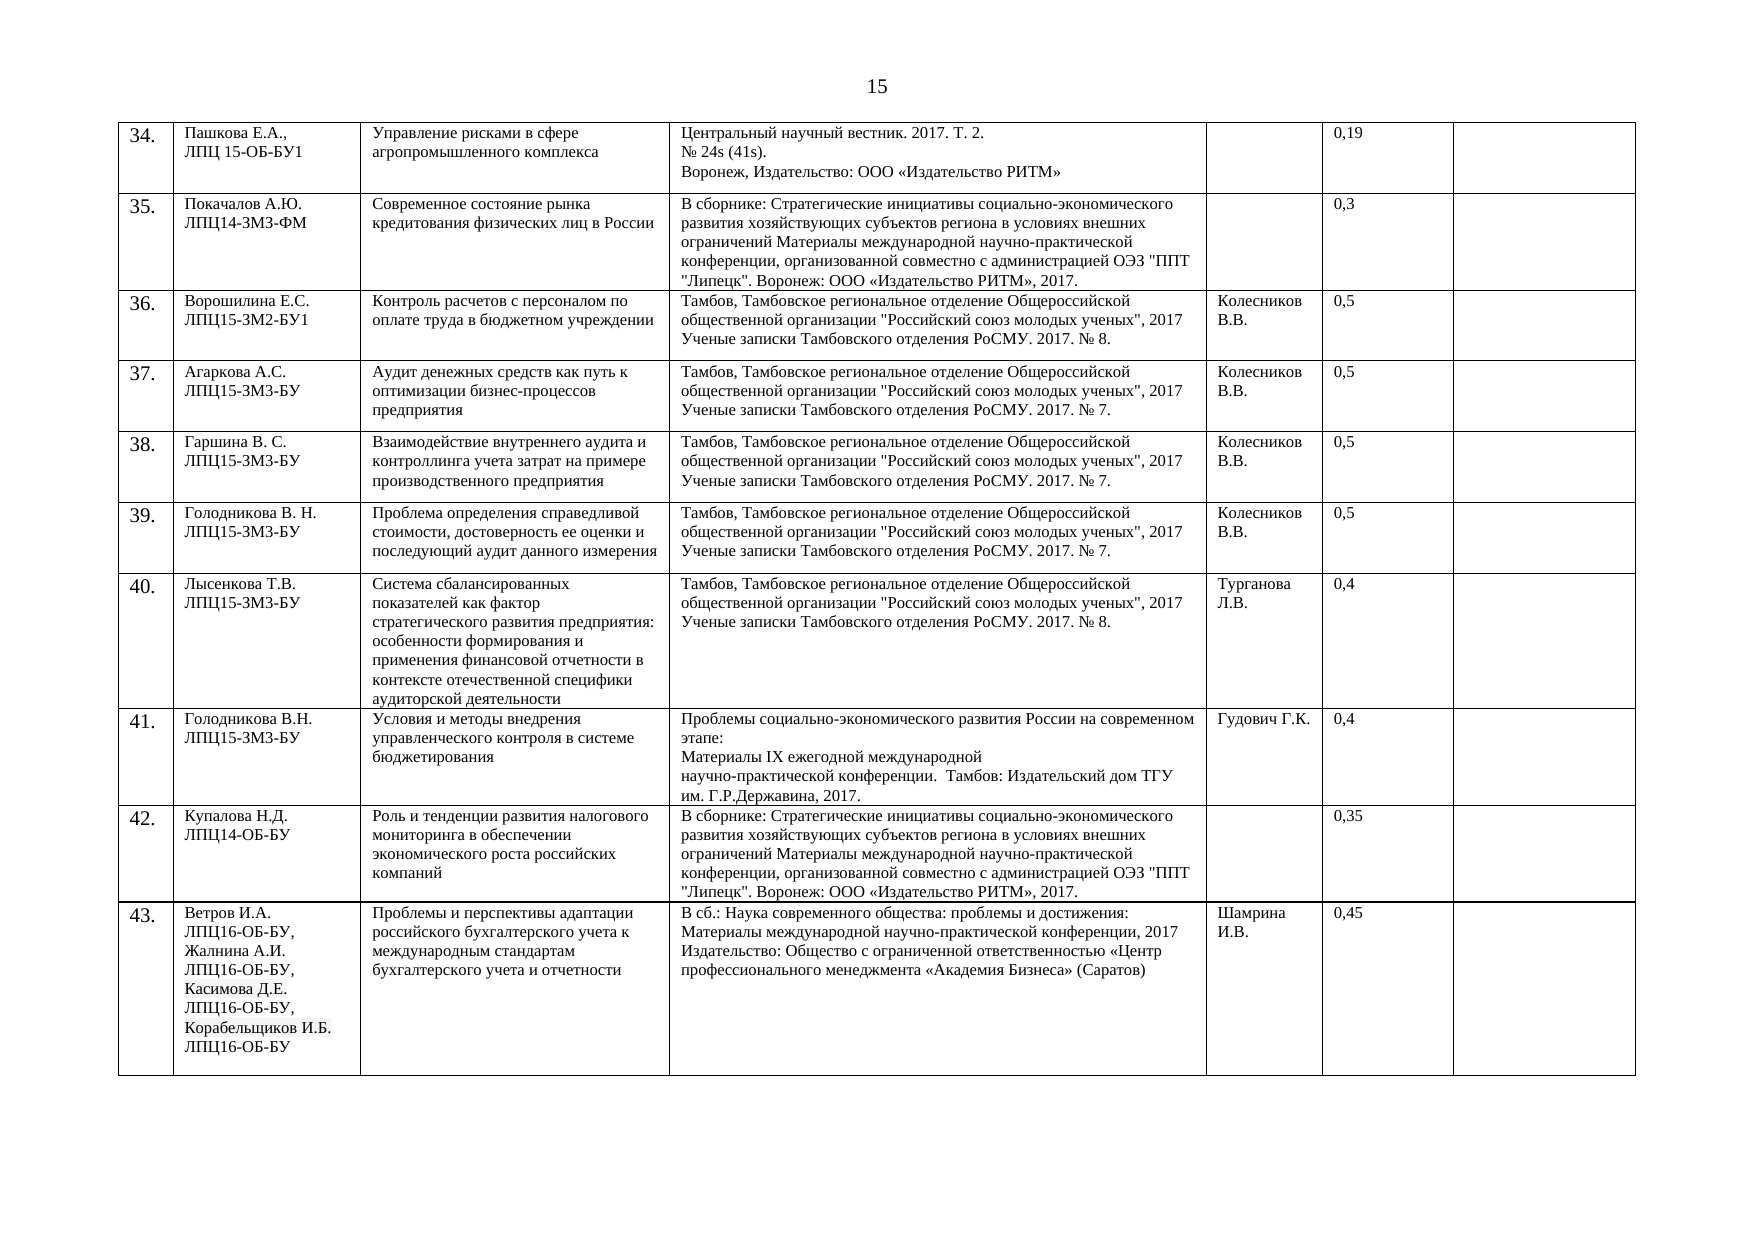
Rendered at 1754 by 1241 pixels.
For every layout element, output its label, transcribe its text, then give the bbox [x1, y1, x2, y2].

table_cell [1454, 903, 1635, 1075]
table_cell [1454, 806, 1635, 901]
table_cell [119, 194, 173, 289]
table_cell [1454, 574, 1635, 708]
table_cell Голодникова В. Н. ЛПЦ15-ЗМ3-БУ [174, 503, 360, 572]
table_cell [119, 806, 173, 901]
table_cell Голодникова В.Н. ЛПЦ15-ЗМ3-БУ [174, 709, 360, 804]
table_cell Гаршина В. С. ЛПЦ15-ЗМ3-БУ [174, 432, 360, 502]
table_cell Колесников В.В. [1207, 291, 1322, 360]
table_cell 0,5 [1323, 503, 1453, 572]
table_cell Взаимодействие внутреннего аудита и контроллинга учета затрат на примере производственного предприятия [361, 432, 669, 502]
table_cell [119, 291, 173, 360]
table_cell Гудович Г.К. [1207, 709, 1322, 804]
table_cell Тамбов, Тамбовское региональное отделение Общероссийской общественной организации "Российский союз молодых ученых", 2017 Ученые записки Тамбовского отделения РоСМУ. 2017. № 7. [670, 361, 1206, 431]
table_cell Ворошилина Е.С. ЛПЦ15-ЗМ2-БУ1 [174, 291, 360, 360]
table_cell [1207, 806, 1322, 901]
table_cell 0,4 [1323, 709, 1453, 804]
table_cell Колесников В.В. [1207, 503, 1322, 572]
table_cell 0,45 [1323, 903, 1453, 1075]
table_cell Управление рисками в сфере агропромышленного комплекса [361, 123, 669, 193]
table_cell [1454, 291, 1635, 360]
table_cell [119, 709, 173, 804]
table_cell [119, 123, 173, 193]
table_cell Лысенкова Т.В. ЛПЦ15-ЗМ3-БУ [174, 574, 360, 708]
table_cell [119, 432, 173, 502]
table_cell [1207, 194, 1322, 289]
table_cell 0,3 [1323, 194, 1453, 289]
table_cell Тамбов, Тамбовское региональное отделение Общероссийской общественной организации "Российский союз молодых ученых", 2017 Ученые записки Тамбовского отделения РоСМУ. 2017. № 8. [670, 291, 1206, 360]
table_cell [1454, 432, 1635, 502]
table_cell [1454, 123, 1635, 193]
table_cell 0,5 [1323, 432, 1453, 502]
table_cell 0,5 [1323, 361, 1453, 431]
table_cell Условия и методы внедрения управленческого контроля в системе бюджетирования [361, 709, 669, 804]
table_cell Колесников В.В. [1207, 361, 1322, 431]
table_cell В сб.: Наука современного общества: проблемы и достижения: Материалы международной научно-практической конференции, 2017 Издательство: Общество с ограниченной ответственностью «Центр профессионального менеджмента «Академия Бизнеса» (Саратов) [670, 903, 1206, 1075]
table_cell [1454, 503, 1635, 572]
table_cell Тамбов, Тамбовское региональное отделение Общероссийской общественной организации "Российский союз молодых ученых", 2017 Ученые записки Тамбовского отделения РоСМУ. 2017. № 7. [670, 503, 1206, 572]
table_cell [1207, 123, 1322, 193]
table_cell Аудит денежных средств как путь к оптимизации бизнес-процессов предприятия [361, 361, 669, 431]
table_cell Тамбов, Тамбовское региональное отделение Общероссийской общественной организации "Российский союз молодых ученых", 2017 Ученые записки Тамбовского отделения РоСМУ. 2017. № 7. [670, 432, 1206, 502]
table_cell Купалова Н.Д. ЛПЦ14-ОБ-БУ [174, 806, 360, 901]
table_cell Турганова Л.В. [1207, 574, 1322, 708]
table_cell 0,35 [1323, 806, 1453, 901]
table_cell [1454, 361, 1635, 431]
table_cell Агаркова А.С. ЛПЦ15-ЗМ3-БУ [174, 361, 360, 431]
table_cell Покачалов А.Ю. ЛПЦ14-ЗМЗ-ФМ [174, 194, 360, 289]
table_cell [119, 361, 173, 431]
table_cell В сборнике: Стратегические инициативы социально-экономического развития хозяйствующих субъектов региона в условиях внешних ограничений Материалы международной научно-практической конференции, организованной совместно с администрацией ОЭЗ "ППТ "Липецк". Воронеж: ООО «Издательство РИТМ», 2017. [670, 806, 1206, 901]
table_cell Современное состояние рынка кредитования физических лиц в России [361, 194, 669, 289]
table_cell [1454, 709, 1635, 804]
table_cell Ветров И.А. ЛПЦ16-ОБ-БУ, Жалнина А.И. ЛПЦ16-ОБ-БУ, Касимова Д.Е. ЛПЦ16-ОБ-БУ, Корабельщиков И.Б. ЛПЦ16-ОБ-БУ [174, 903, 360, 1075]
table_cell Контроль расчетов с персоналом по оплате труда в бюджетном учреждении [361, 291, 669, 360]
table_cell [119, 574, 173, 708]
table_cell Шамрина И.В. [1207, 903, 1322, 1075]
table_cell В сборнике: Стратегические инициативы социально-экономического развития хозяйствующих субъектов региона в условиях внешних ограничений Материалы международной научно-практической конференции, организованной совместно с администрацией ОЭЗ "ППТ "Липецк". Воронеж: ООО «Издательство РИТМ», 2017. [670, 194, 1206, 289]
table_cell 0,4 [1323, 574, 1453, 708]
table_cell Тамбов, Тамбовское региональное отделение Общероссийской общественной организации "Российский союз молодых ученых", 2017 Ученые записки Тамбовского отделения РоСМУ. 2017. № 8. [670, 574, 1206, 708]
table_cell Проблема определения справедливой стоимости, достоверность ее оценки и последующий аудит данного измерения [361, 503, 669, 572]
table_cell [119, 503, 173, 572]
table_cell Пашкова Е.А., ЛПЦ 15-ОБ-БУ1 [174, 123, 360, 193]
table_cell Система сбалансированных показателей как фактор стратегического развития предприятия: особенности формирования и применения финансовой отчетности в контексте отечественной специфики аудиторской деятельности [361, 574, 669, 708]
table_cell Проблемы и перспективы адаптации российского бухгалтерского учета к международным стандартам бухгалтерского учета и отчетности [361, 903, 669, 1075]
table_cell [119, 903, 173, 1075]
table_cell Проблемы социально-экономического развития России на современном этапе: Материалы IX ежегодной международной научно-практической конференции. Тамбов: Издательский дом ТГУ им. Г.Р.Державина, 2017. [670, 709, 1206, 804]
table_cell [670, 123, 1206, 193]
table_cell Роль и тенденции развития налогового мониторинга в обеспечении экономического роста российских компаний [361, 806, 669, 901]
table_cell 0,5 [1323, 291, 1453, 360]
table_cell Колесников В.В. [1207, 432, 1322, 502]
table_cell 0,19 [1323, 123, 1453, 193]
table_cell [1454, 194, 1635, 289]
